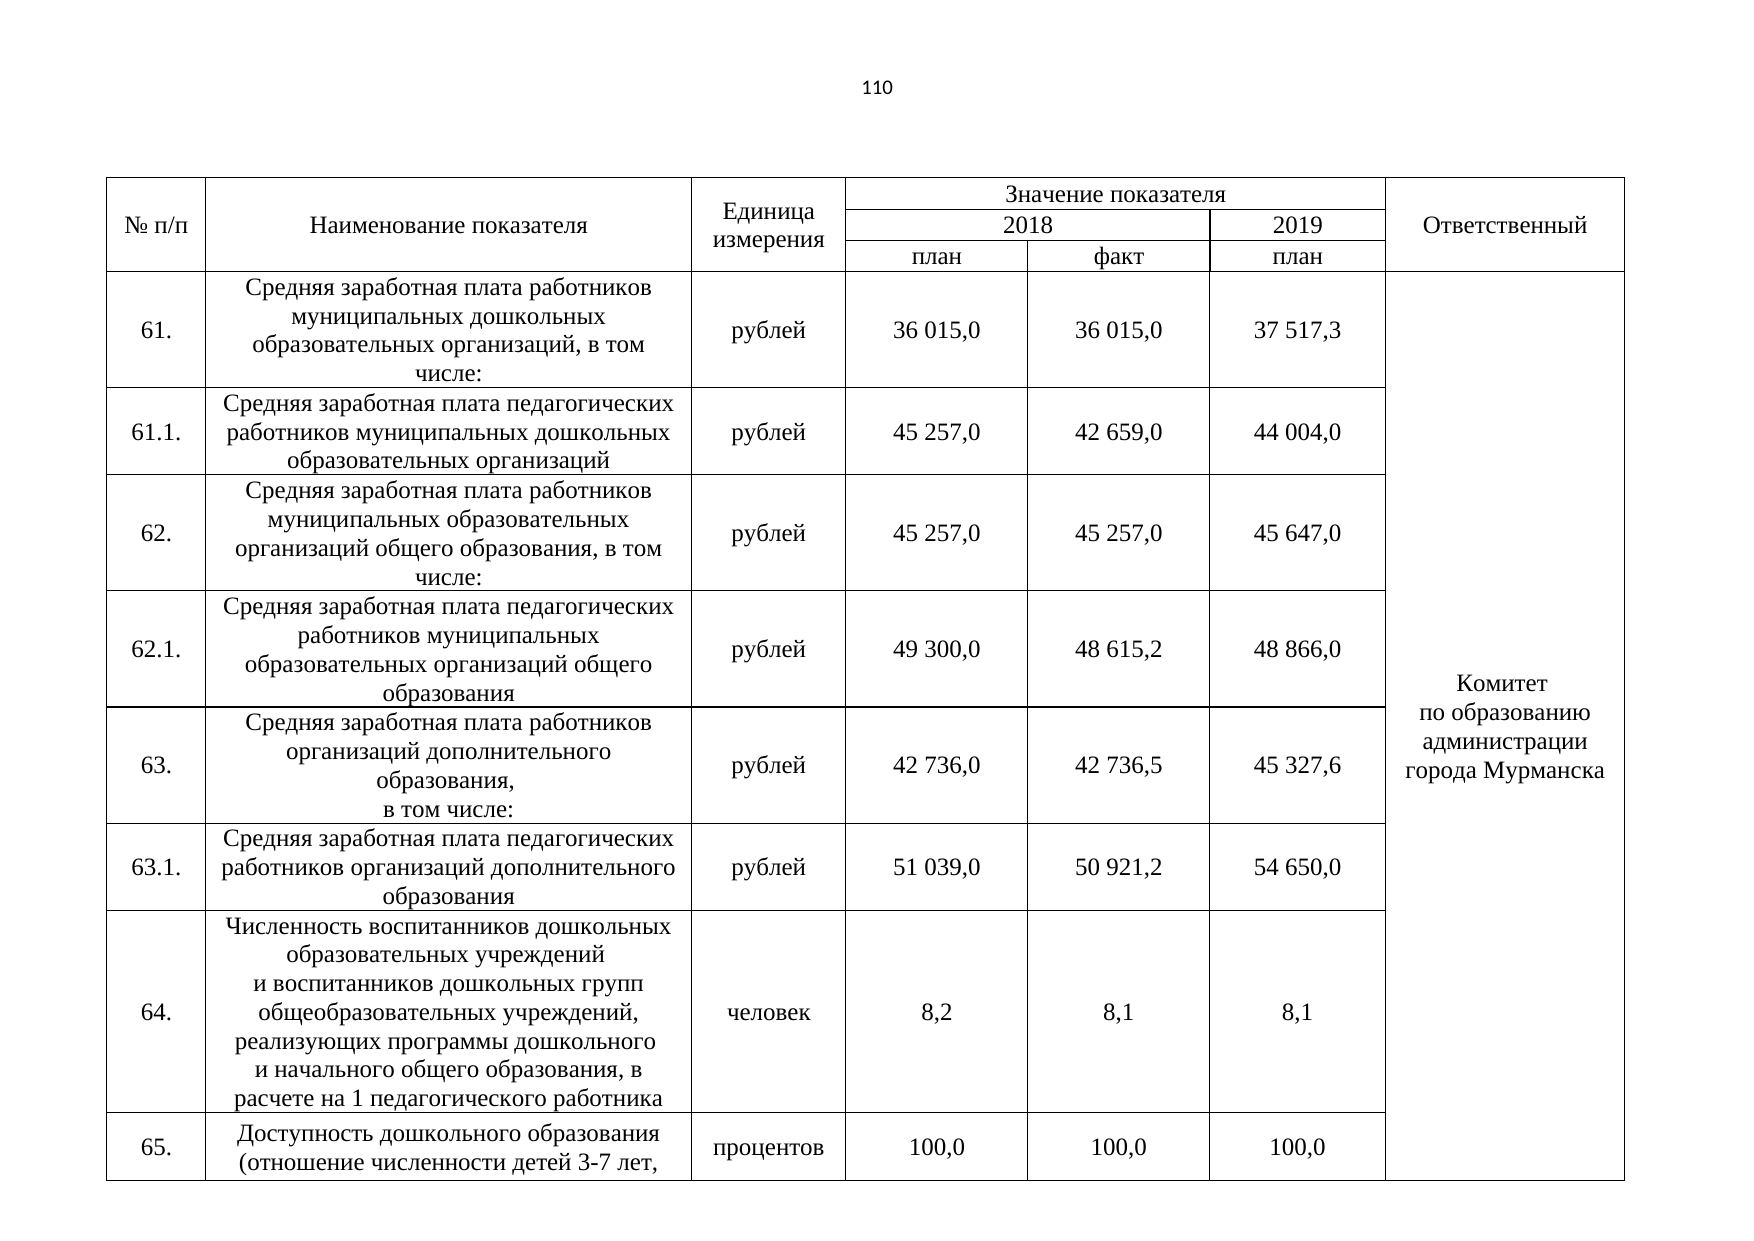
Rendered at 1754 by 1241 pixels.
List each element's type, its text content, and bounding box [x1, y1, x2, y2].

table_cell 65. [107, 1113, 205, 1180]
table_cell 42 736,0 [846, 708, 1027, 822]
table_cell рублей [692, 708, 845, 822]
table_header № п/п [107, 178, 205, 271]
table_cell рублей [692, 824, 845, 910]
table_cell 63.1. [107, 824, 205, 910]
table_cell рублей [692, 388, 845, 474]
table_cell 44 004,0 [1210, 388, 1385, 474]
table_cell 37 517,3 [1210, 272, 1385, 387]
table_cell Средняя заработная плата педагогических работников муниципальных образовательных организаций общего образования [206, 591, 691, 706]
table_cell план [1211, 241, 1385, 271]
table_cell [206, 1113, 691, 1180]
table_cell 45 327,6 [1210, 708, 1385, 822]
table_header Единица измерения [692, 178, 845, 271]
table_header Ответственный [1386, 178, 1624, 271]
table_cell 45 257,0 [1028, 475, 1209, 590]
table_cell факт [1028, 241, 1209, 271]
table_cell 100,0 [1028, 1113, 1209, 1180]
table_cell 8,1 [1210, 911, 1385, 1112]
table_cell 100,0 [1210, 1113, 1385, 1180]
table_cell 42 736,5 [1028, 708, 1209, 822]
table_cell рублей [692, 272, 845, 387]
table_cell Комитет по образованию администрации города Мурманска [1386, 272, 1624, 1180]
table_cell Средняя заработная плата работников организаций дополнительного образования, в том числе: [206, 708, 691, 822]
table_cell 64. [107, 911, 205, 1112]
table_header Значение показателя [846, 178, 1385, 208]
table_cell процентов [692, 1113, 845, 1180]
table_cell 8,1 [1028, 911, 1209, 1112]
table_cell 54 650,0 [1210, 824, 1385, 910]
table_cell 2019 [1211, 210, 1385, 240]
table_cell человек [692, 911, 845, 1112]
table_cell рублей [692, 475, 845, 590]
table_cell 2018 [846, 210, 1209, 240]
table_cell 63. [107, 708, 205, 822]
table_cell 51 039,0 [846, 824, 1027, 910]
table_cell Средняя заработная плата педагогических работников муниципальных дошкольных образовательных организаций [206, 388, 691, 474]
table_cell Средняя заработная плата работников муниципальных образовательных организаций общего образования, в том числе: [206, 475, 691, 590]
table_cell 45 647,0 [1210, 475, 1385, 590]
table_cell рублей [692, 591, 845, 706]
table_cell 50 921,2 [1028, 824, 1209, 910]
table_cell 8,2 [846, 911, 1027, 1112]
table_cell 48 615,2 [1028, 591, 1209, 706]
table_cell 49 300,0 [846, 591, 1027, 706]
table_cell Численность воспитанников дошкольных образовательных учреждений и воспитанников дошкольных групп общеобразовательных учреждений, реализующих программы дошкольного и начального общего образования, в расчете на 1 педагогического работника [206, 911, 691, 1112]
table_cell 45 257,0 [846, 388, 1027, 474]
table_cell план [846, 241, 1027, 271]
table_cell 100,0 [846, 1113, 1027, 1180]
table_cell 61.1. [107, 388, 205, 474]
table_cell Средняя заработная плата работников муниципальных дошкольных образовательных организаций, в том числе: [206, 272, 691, 387]
table_cell 36 015,0 [1028, 272, 1209, 387]
table_cell 45 257,0 [846, 475, 1027, 590]
table_cell 42 659,0 [1028, 388, 1209, 474]
table_header Наименование показателя [206, 178, 691, 271]
table_cell 62. [107, 475, 205, 590]
table_cell 36 015,0 [846, 272, 1027, 387]
table_cell 48 866,0 [1210, 591, 1385, 706]
table_cell 62.1. [107, 591, 205, 706]
table_cell Средняя заработная плата педагогических работников организаций дополнительного образования [206, 824, 691, 910]
table_cell 61. [107, 272, 205, 387]
